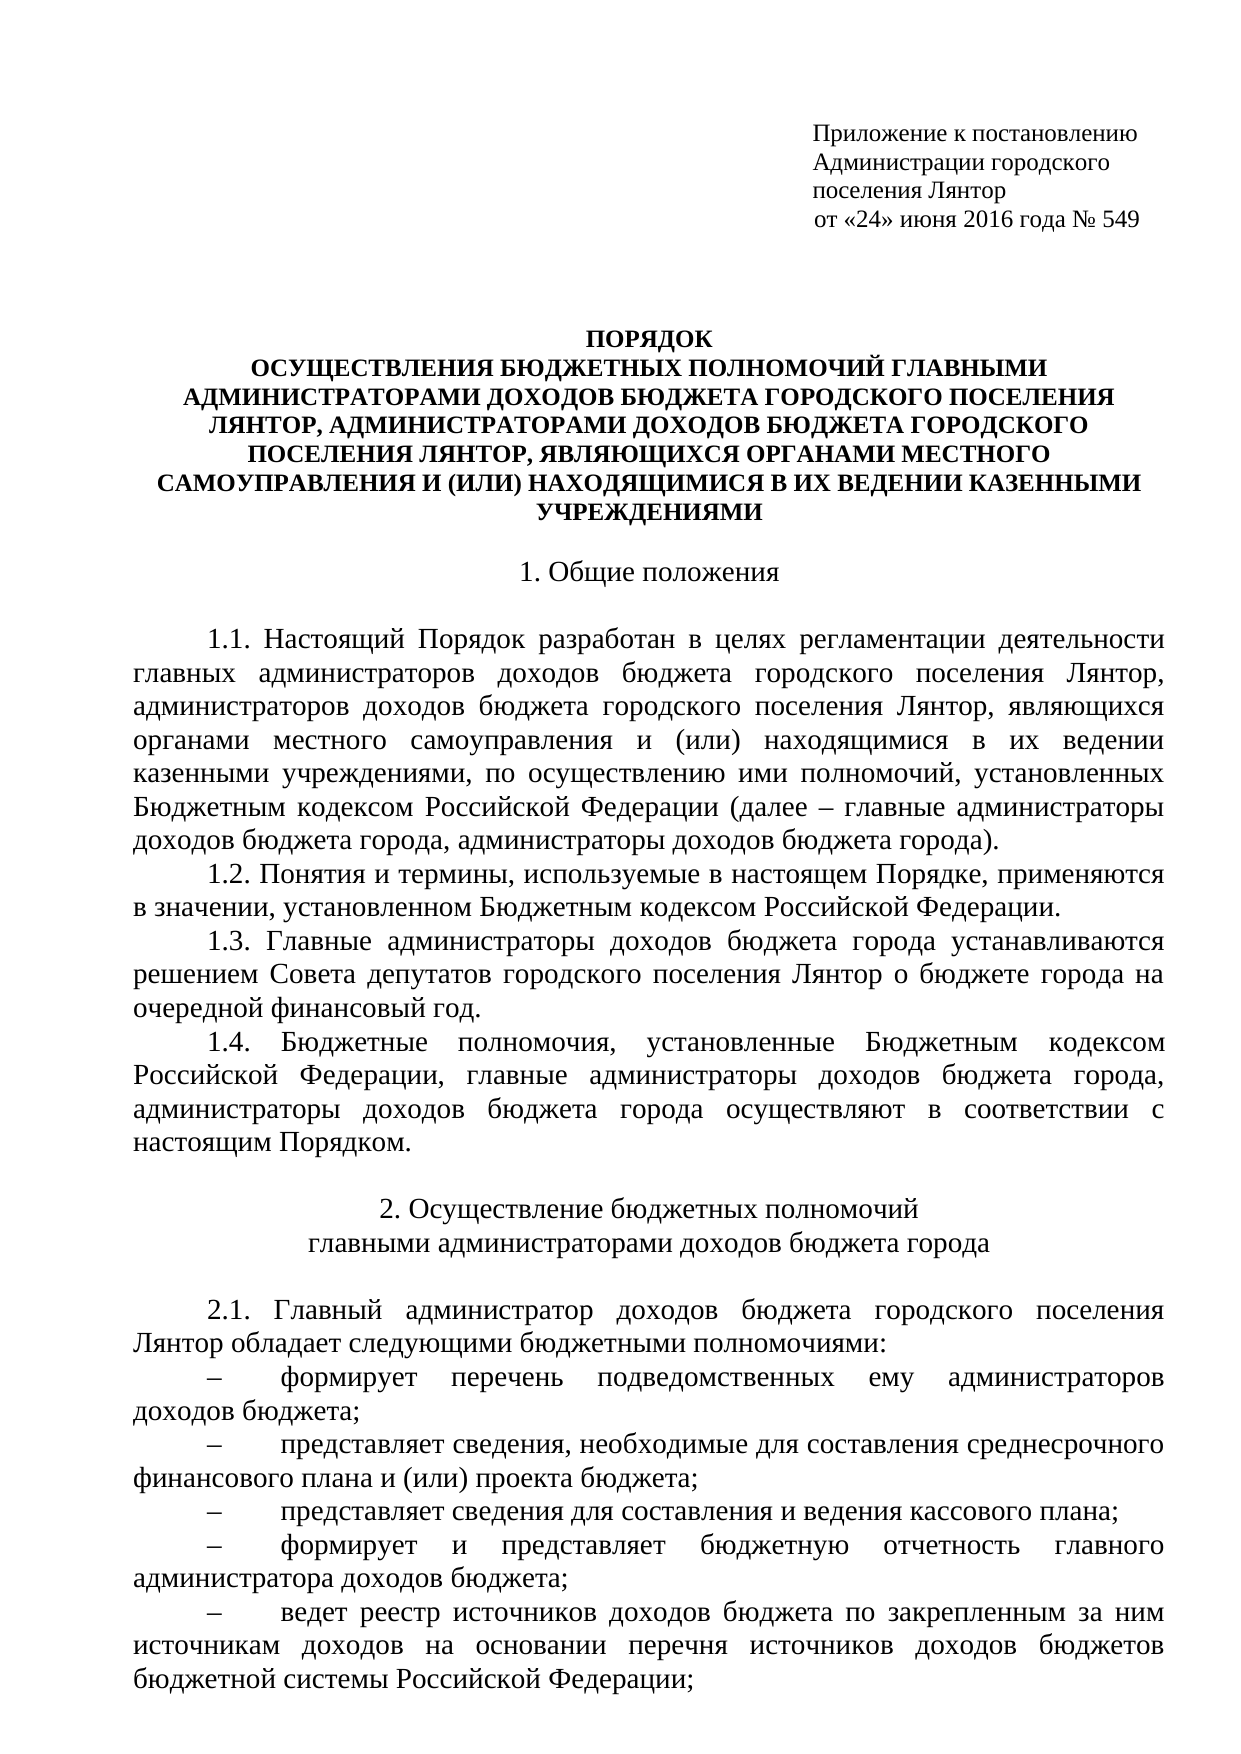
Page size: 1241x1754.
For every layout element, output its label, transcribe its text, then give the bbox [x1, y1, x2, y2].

list ведет реестр источников доходов бюджета по закрепленным за ним источникам доходов на основании перечня источников доходов бюджетов бюджетной системы Российской Федерации; [133, 1594, 1165, 1694]
list формирует перечень подведомственных ему администраторов доходов бюджета; [133, 1359, 1165, 1426]
title ОСУЩЕСТВЛЕНИЯ БЮДЖЕТНЫХ ПОЛНОМОЧИЙ ГЛАВНЫМИ АДМИНИСТРАТОРАМИ ДОХОДОВ БЮДЖЕТА ГОРОДСКОГО ПОСЕЛЕНИЯ ЛЯНТОР, АДМИНИСТРАТОРАМИ ДОХОДОВ БЮДЖЕТА ГОРОДСКОГО ПОСЕЛЕНИЯ ЛЯНТОР, ЯВЛЯЮЩИХСЯ ОРГАНАМИ МЕСТНОГО САМОУПРАВЛЕНИЯ И (ИЛИ) НАХОДЯЩИМИСЯ В ИХ ВЕДЕНИИ КАЗЕННЫМИ УЧРЕЖДЕНИЯМИ [133, 353, 1165, 525]
title ПОРЯДОК [133, 324, 1165, 353]
list представляет сведения для составления и ведения кассового плана; [133, 1493, 1165, 1527]
text главными администраторами доходов бюджета города [133, 1225, 1165, 1258]
list представляет сведения, необходимые для составления среднесрочного финансового плана и (или) проекта бюджета; [133, 1426, 1165, 1493]
text 1.2. Понятия и термины, используемые в настоящем Порядке, применяются в значении, установленном Бюджетным кодексом Российской Федерации. [133, 856, 1165, 923]
list формирует и представляет бюджетную отчетность главного администратора доходов бюджета; [133, 1527, 1165, 1594]
text поселения Лянтор [162, 176, 1165, 204]
text 1.4. Бюджетные полномочия, установленные Бюджетным кодексом Российской Федерации, главные администраторы доходов бюджета города, администраторы доходов бюджета города осуществляют в соответствии с настоящим Порядком. [133, 1024, 1165, 1158]
text Администрации городского [162, 147, 1165, 176]
text 1.3. Главные администраторы доходов бюджета города устанавливаются решением Совета депутатов городского поселения Лянтор о бюджете города на очередной финансовый год. [133, 923, 1165, 1024]
text 1.1. Настоящий Порядок разработан в целях регламентации деятельности главных администраторов доходов бюджета городского поселения Лянтор, администраторов доходов бюджета городского поселения Лянтор, являющихся органами местного самоуправления и (или) находящимися в их ведении казенными учреждениями, по осуществлению ими полномочий, установленных Бюджетным кодексом Российской Федерации (далее – главные администраторы доходов бюджета города, администраторы доходов бюджета города). [133, 621, 1165, 856]
text от «24» июня 2016 года № 549 [133, 204, 1165, 233]
text 1. Общие положения [133, 554, 1165, 588]
text Приложение к постановлению [133, 118, 1165, 147]
text 2. Осуществление бюджетных полномочий [133, 1191, 1165, 1225]
text 2.1. Главный администратор доходов бюджета городского поселения Лянтор обладает следующими бюджетными полномочиями: [133, 1292, 1165, 1359]
